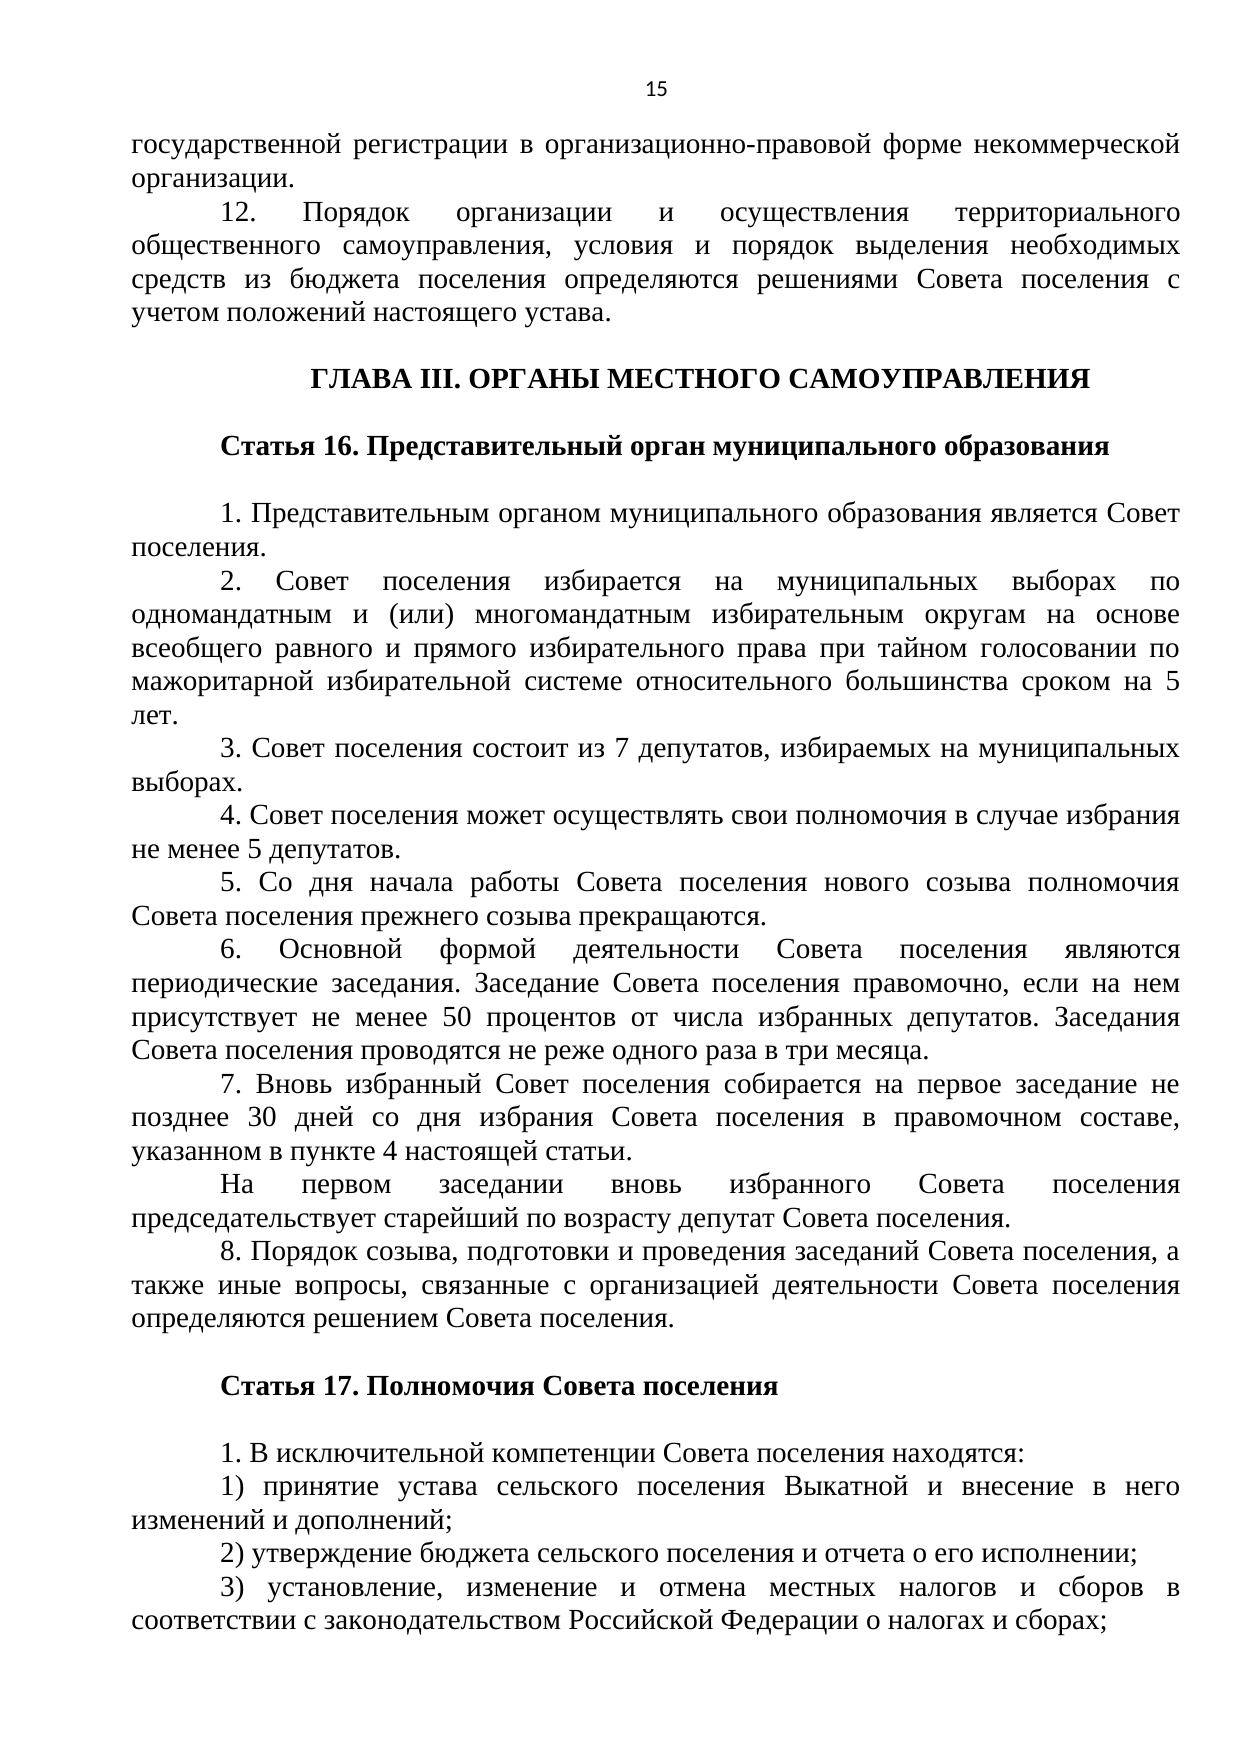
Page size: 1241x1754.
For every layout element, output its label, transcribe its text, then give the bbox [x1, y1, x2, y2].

text 5. Со дня начала работы Совета поселения нового созыва полномочия Совета поселения прежнего созыва прекращаются. [131, 864, 1181, 932]
text 12. Порядок организации и осуществления территориального общественного самоуправления, условия и порядок выделения необходимых средств из бюджета поселения определяются решениями Совета поселения с учетом положений настоящего устава. [131, 194, 1181, 328]
text 3) установление, изменение и отмена местных налогов и сборов в соответствии с законодательством Российской Федерации о налогах и сборах; [131, 1569, 1181, 1636]
subtitle Статья 16. Представительный орган муниципального образования [131, 428, 1181, 462]
text 6. Основной формой деятельности Совета поселения являются периодические заседания. Заседание Совета поселения правомочно, если на нем присутствует не менее 50 процентов от числа избранных депутатов. Заседания Совета поселения проводятся не реже одного раза в три месяца. [131, 932, 1181, 1066]
text 2. Совет поселения избирается на муниципальных выборах по одномандатным и (или) многомандатным избирательным округам на основе всеобщего равного и прямого избирательного права при тайном голосовании по мажоритарной избирательной системе относительного большинства сроком на 5 лет. [131, 563, 1181, 730]
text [131, 127, 1181, 194]
text 2) утверждение бюджета сельского поселения и отчета о его исполнении; [131, 1535, 1181, 1569]
text 1) принятие устава сельского поселения Выкатной и внесение в него изменений и дополнений; [131, 1468, 1181, 1535]
text 7. Вновь избранный Совет поселения собирается на первое заседание не позднее 30 дней со дня избрания Совета поселения в правомочном составе, указанном в пункте 4 настоящей статьи. [131, 1066, 1181, 1166]
text 1. Представительным органом муниципального образования является Совет поселения. [131, 496, 1181, 563]
text ГЛАВА III. ОРГАНЫ МЕСТНОГО САМОУПРАВЛЕНИЯ [131, 361, 1181, 395]
text 8. Порядок созыва, подготовки и проведения заседаний Совета поселения, а также иные вопросы, связанные с организацией деятельности Совета поселения определяются решением Совета поселения. [131, 1233, 1181, 1334]
text 1. В исключительной компетенции Совета поселения находятся: [131, 1435, 1181, 1468]
text 3. Совет поселения состоит из 7 депутатов, избираемых на муниципальных выборах. [131, 730, 1181, 797]
subtitle Статья 17. Полномочия Совета поселения [131, 1368, 1181, 1401]
text На первом заседании вновь избранного Совета поселения председательствует старейший по возрасту депутат Совета поселения. [131, 1166, 1181, 1233]
text 4. Совет поселения может осуществлять свои полномочия в случае избрания не менее 5 депутатов. [131, 797, 1181, 864]
